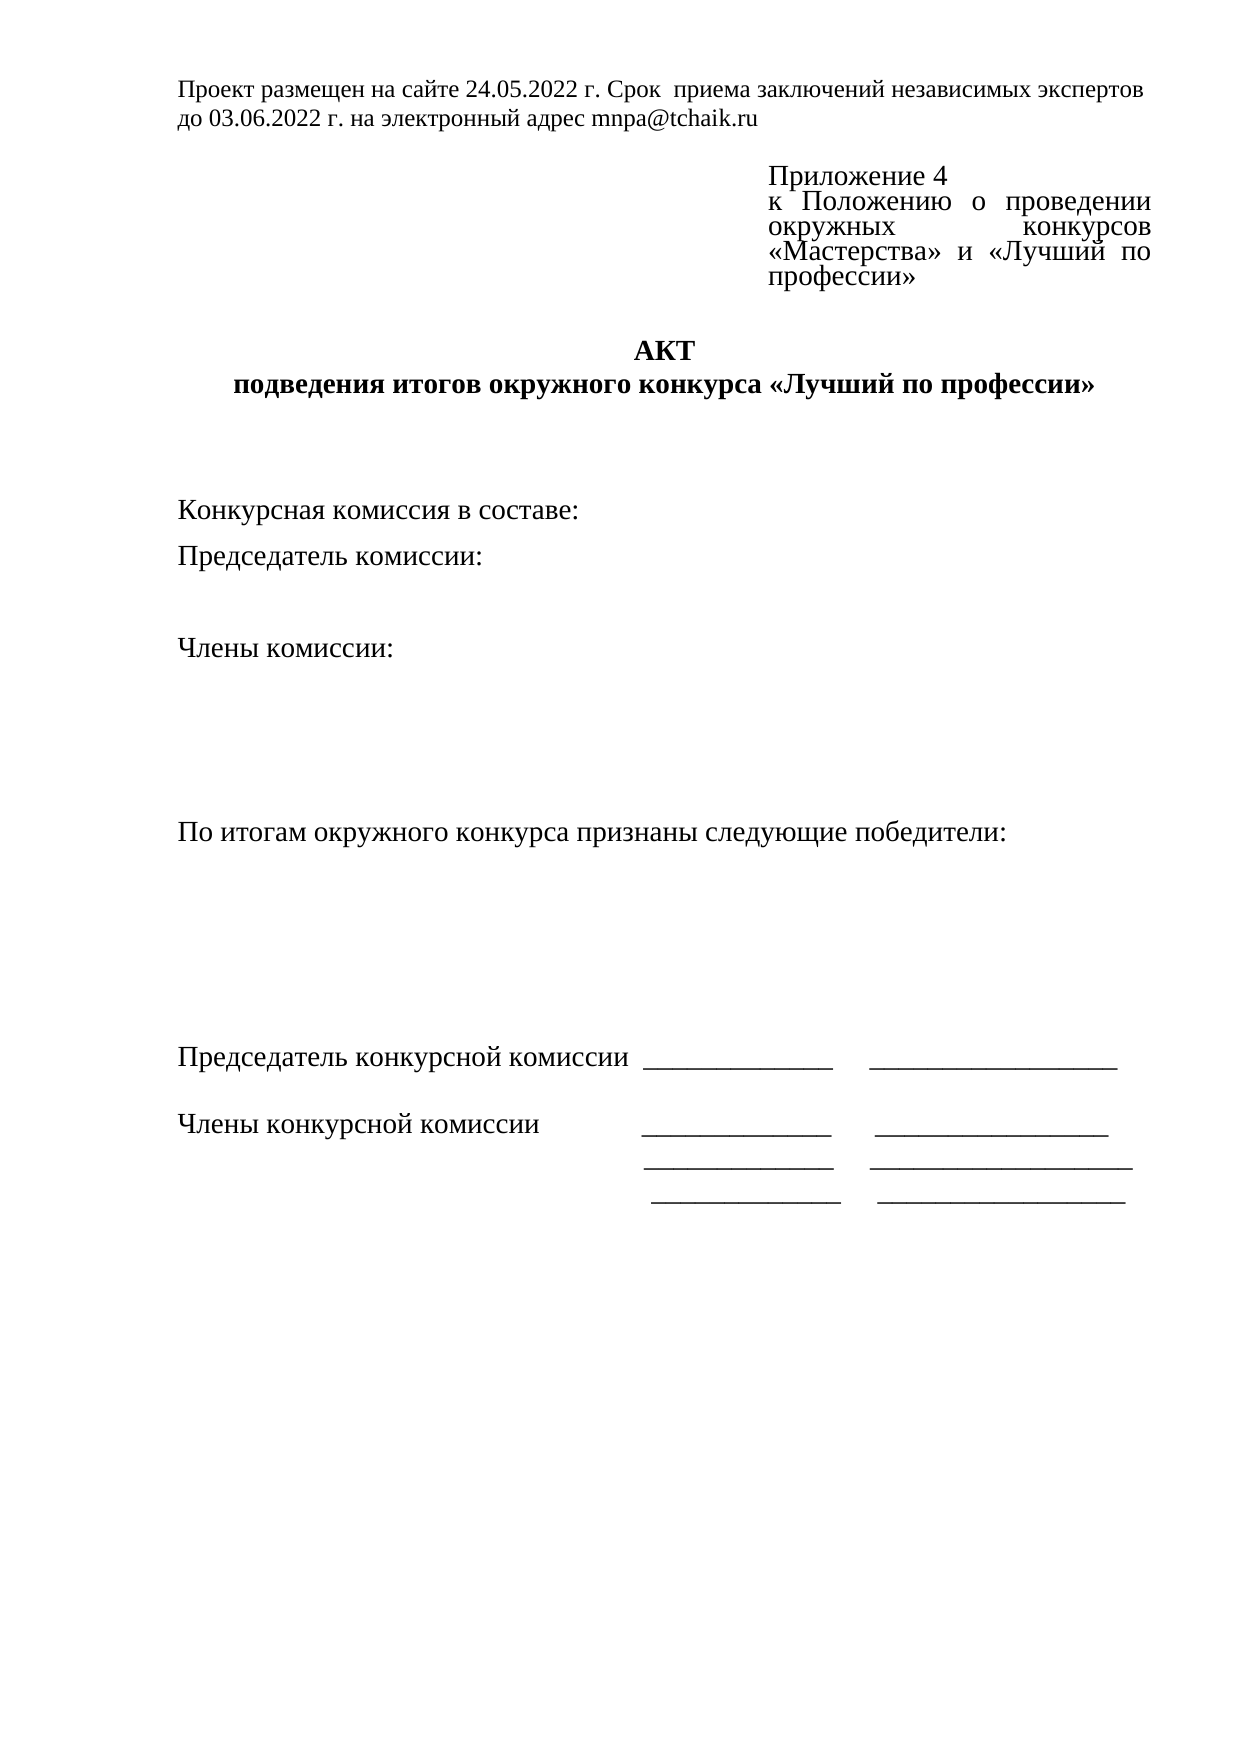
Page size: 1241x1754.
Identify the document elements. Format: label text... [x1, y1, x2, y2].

title Приложение 4 [768, 165, 1152, 190]
text подведения итогов окружного конкурса «Лучший по профессии» [177, 367, 1152, 400]
text Председатель конкурсной комиссии _____________ _________________ [177, 1039, 1152, 1072]
text По итогам окружного конкурса признаны следующие победители: [177, 814, 1152, 848]
title _____________ __________________ [177, 1139, 1152, 1173]
text Члены комиссии: [177, 630, 1152, 664]
text АКТ [177, 333, 1152, 367]
title Члены конкурсной комиссии _____________ ________________ [177, 1106, 1152, 1139]
text Конкурсная комиссия в составе: [177, 492, 1152, 526]
title _____________ _________________ [177, 1173, 1152, 1207]
text Председатель комиссии: [177, 538, 1152, 572]
title к Положению о проведении окружных конкурсов «Мастерства» и «Лучший по профессии» [768, 190, 1152, 290]
